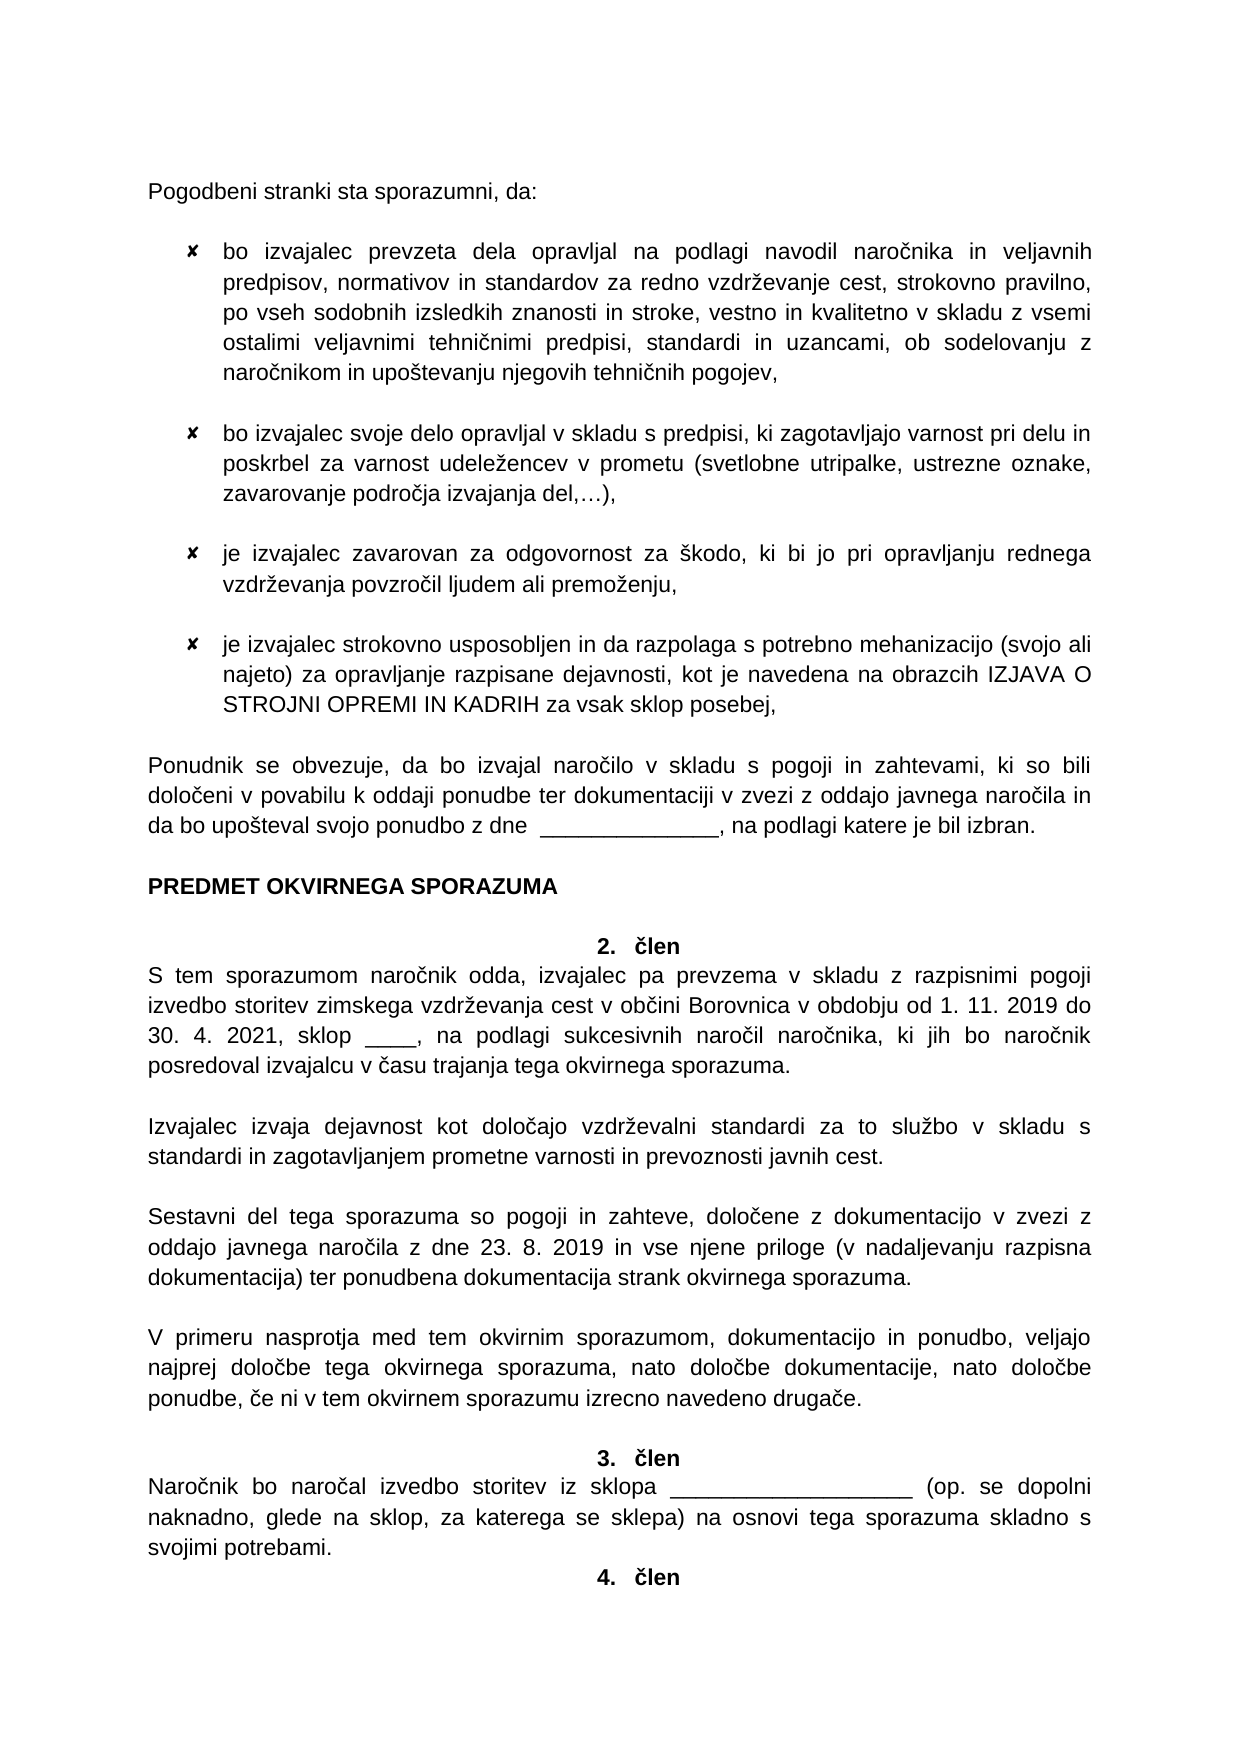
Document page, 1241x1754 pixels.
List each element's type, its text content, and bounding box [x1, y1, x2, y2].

list člen [185, 933, 1092, 959]
list bo izvajalec svoje delo opravljal v skladu s predpisi, ki zagotavljajo varnost pri delu in poskrbel za varnost udeležencev v prometu (svetlobne utripalke, ustrezne oznake, zavarovanje področja izvajanja del,…), [185, 419, 1092, 506]
list je izvajalec strokovno usposobljen in da razpolaga s potrebno mehanizacijo (svojo ali najeto) za opravljanje razpisane dejavnosti, kot je navedena na obrazcih IZJAVA O STROJNI OPREMI IN KADRIH za vsak sklop posebej, [185, 631, 1092, 718]
list člen [185, 1445, 1092, 1471]
list bo izvajalec prevzeta dela opravljal na podlagi navodil naročnika in veljavnih predpisov, normativov in standardov za redno vzdrževanje cest, strokovno pravilno, po vseh sodobnih izsledkih znanosti in stroke, vestno in kvalitetno v skladu z vsemi ostalimi veljavnimi tehničnimi predpisi, standardi in uzancami, ob sodelovanju z naročnikom in upoštevanju njegovih tehničnih pogojev, [185, 238, 1092, 386]
text Ponudnik se obvezuje, da bo izvajal naročilo v skladu s pogoji in zahtevami, ki so bili določeni v povabilu k oddaji ponudbe ter dokumentaciji v zvezi z oddajo javnega naročila in da bo upošteval svojo ponudbo z dne ______________, na podlagi katere je bil izbran. [148, 752, 1092, 839]
text V primeru nasprotja med tem okvirnim sporazumom, dokumentacijo in ponudbo, veljajo najprej določbe tega okvirnega sporazuma, nato določbe dokumentacije, nato določbe ponudbe, če ni v tem okvirnem sporazumu izrecno navedeno drugače. [148, 1324, 1092, 1411]
text Naročnik bo naročal izvedbo storitev iz sklopa ___________________ (op. se dopolni naknadno, glede na sklop, za katerega se sklepa) na osnovi tega sporazuma skladno s svojimi potrebami. [148, 1473, 1092, 1560]
text S tem sporazumom naročnik odda, izvajalec pa prevzema v skladu z razpisnimi pogoji izvedbo storitev zimskega vzdrževanja cest v občini Borovnica v obdobju od 1. 11. 2019 do 30. 4. 2021, sklop ____, na podlagi sukcesivnih naročil naročnika, ki jih bo naročnik posredoval izvajalcu v času trajanja tega okvirnega sporazuma. [148, 962, 1092, 1078]
list člen [185, 1564, 1092, 1590]
text Pogodbeni stranki sta sporazumni, da: [148, 178, 1092, 204]
text Izvajalec izvaja dejavnost kot določajo vzdrževalni standardi za to službo v skladu s standardi in zagotavljanjem prometne varnosti in prevoznosti javnih cest. [148, 1113, 1092, 1169]
text Sestavni del tega sporazuma so pogoji in zahteve, določene z dokumentacijo v zvezi z oddajo javnega naročila z dne 23. 8. 2019 in vse njene priloge (v nadaljevanju razpisna dokumentacija) ter ponudbena dokumentacija strank okvirnega sporazuma. [148, 1203, 1092, 1290]
text PREDMET OKVIRNEGA SPORAZUMA [148, 873, 1092, 899]
list je izvajalec zavarovan za odgovornost za škodo, ki bi jo pri opravljanju rednega vzdrževanja povzročil ljudem ali premoženju, [185, 540, 1092, 597]
